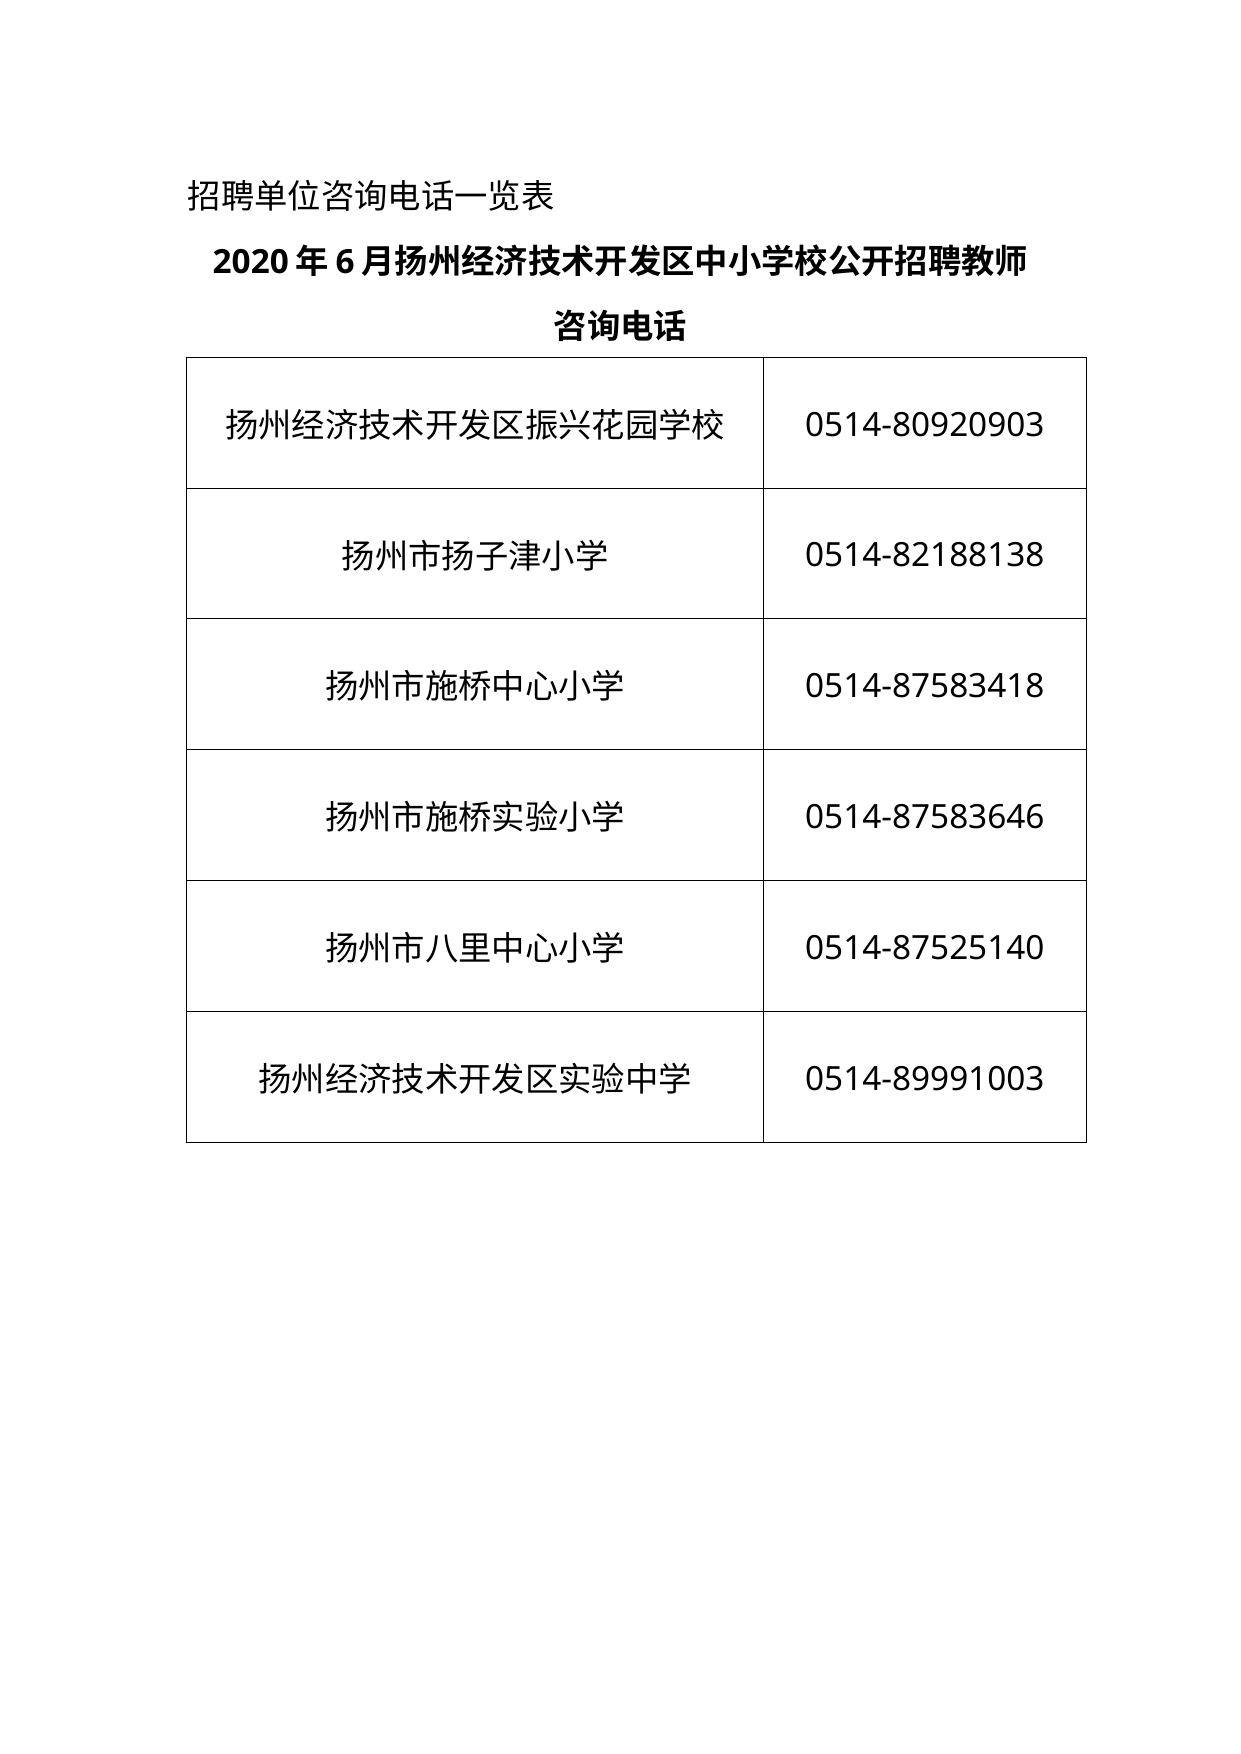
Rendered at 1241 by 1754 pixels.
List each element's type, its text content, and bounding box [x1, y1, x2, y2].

table_cell 0514-87583418 [764, 619, 1086, 749]
table_cell 扬州市扬子津小学 [187, 489, 763, 618]
text 招聘单位咨询电话一览表 [187, 162, 1053, 227]
table_cell 0514-87525140 [764, 881, 1086, 1011]
text 咨询电话 [187, 292, 1053, 357]
table_header 0514-80920903 [764, 358, 1086, 488]
table_cell 扬州市施桥中心小学 [187, 619, 763, 749]
table_header 扬州经济技术开发区振兴花园学校 [187, 358, 763, 488]
table_cell 0514-87583646 [764, 750, 1086, 880]
table_cell 扬州市八里中心小学 [187, 881, 763, 1011]
table_cell 扬州市施桥实验小学 [187, 750, 763, 880]
table_cell 0514-82188138 [764, 489, 1086, 618]
text 2020年6月扬州经济技术开发区中小学校公开招聘教师 [187, 227, 1053, 292]
table_cell 0514-89991003 [764, 1012, 1086, 1142]
table_cell 扬州经济技术开发区实验中学 [187, 1012, 763, 1142]
